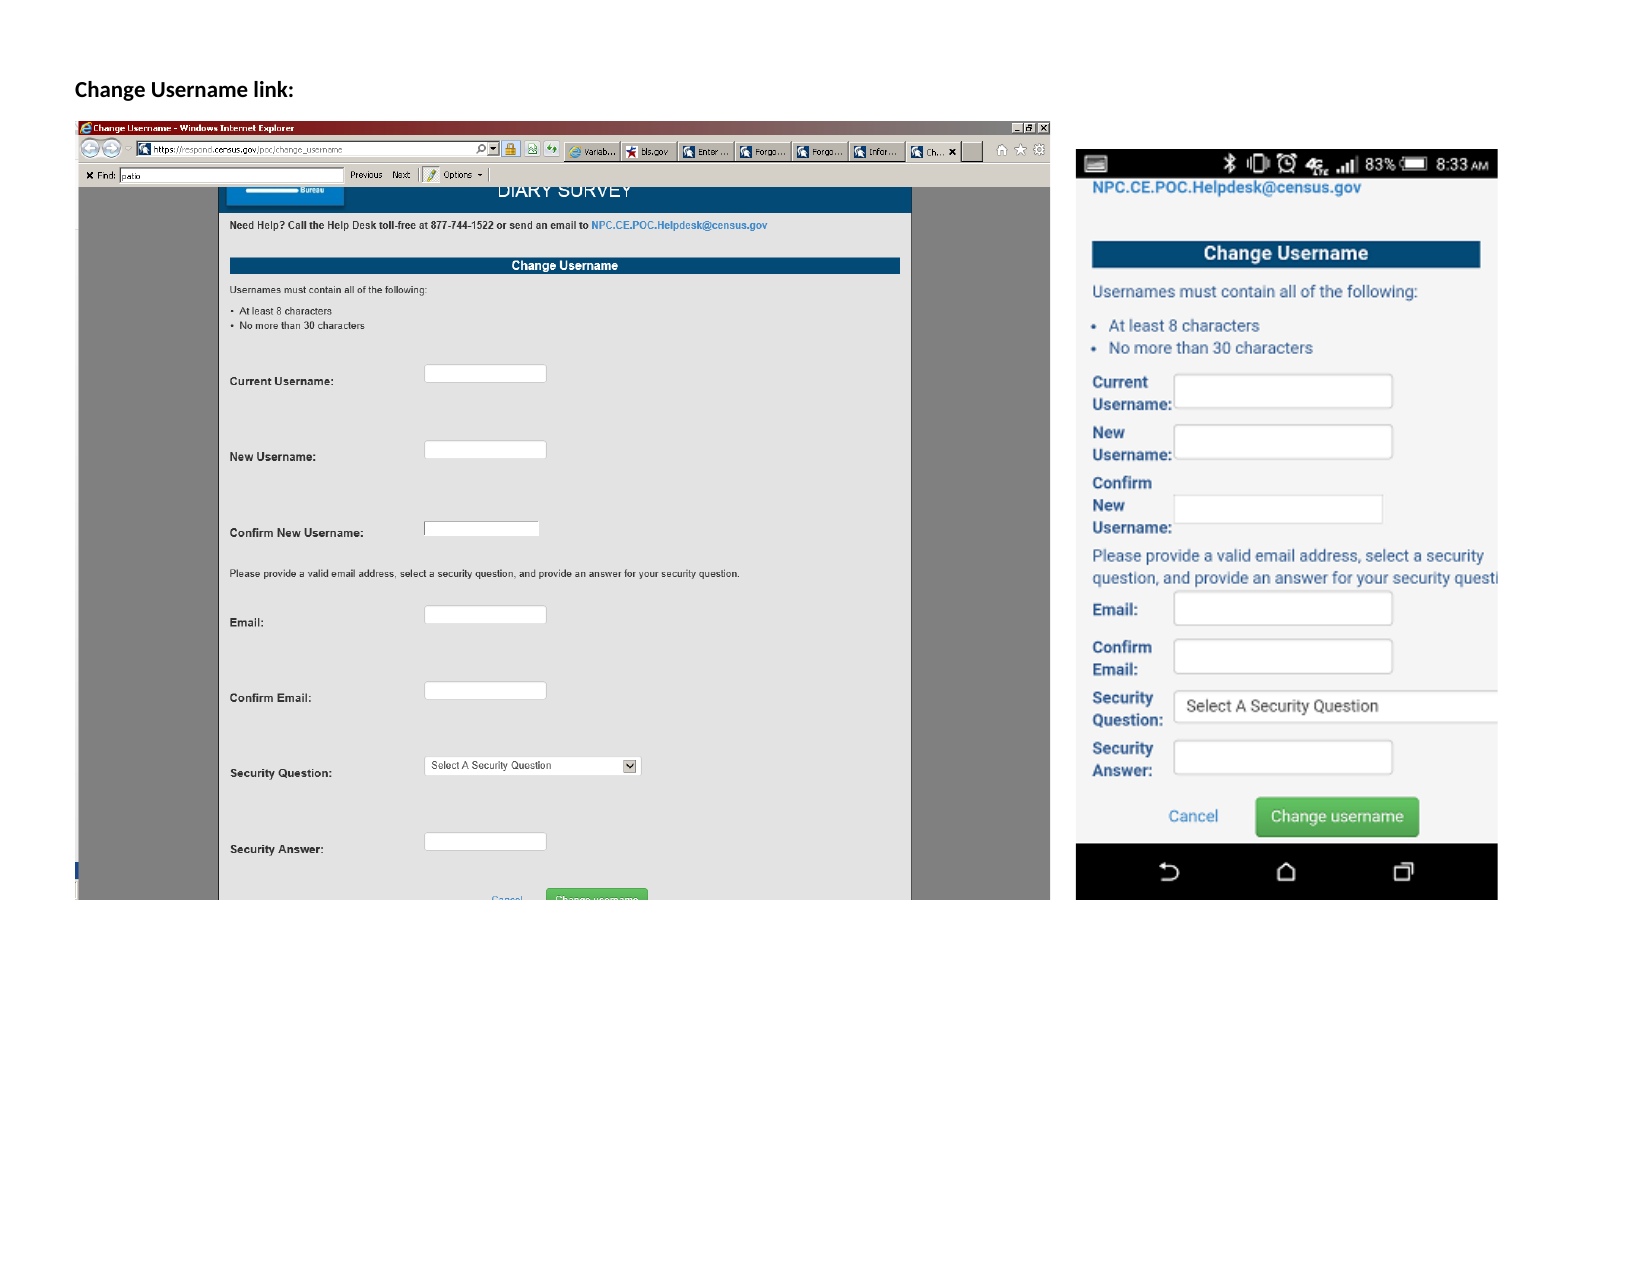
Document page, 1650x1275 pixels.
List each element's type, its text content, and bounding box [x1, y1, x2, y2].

picture [1075, 149, 1498, 900]
picture [75, 121, 1050, 900]
text Change Username link: [75, 75, 1575, 103]
